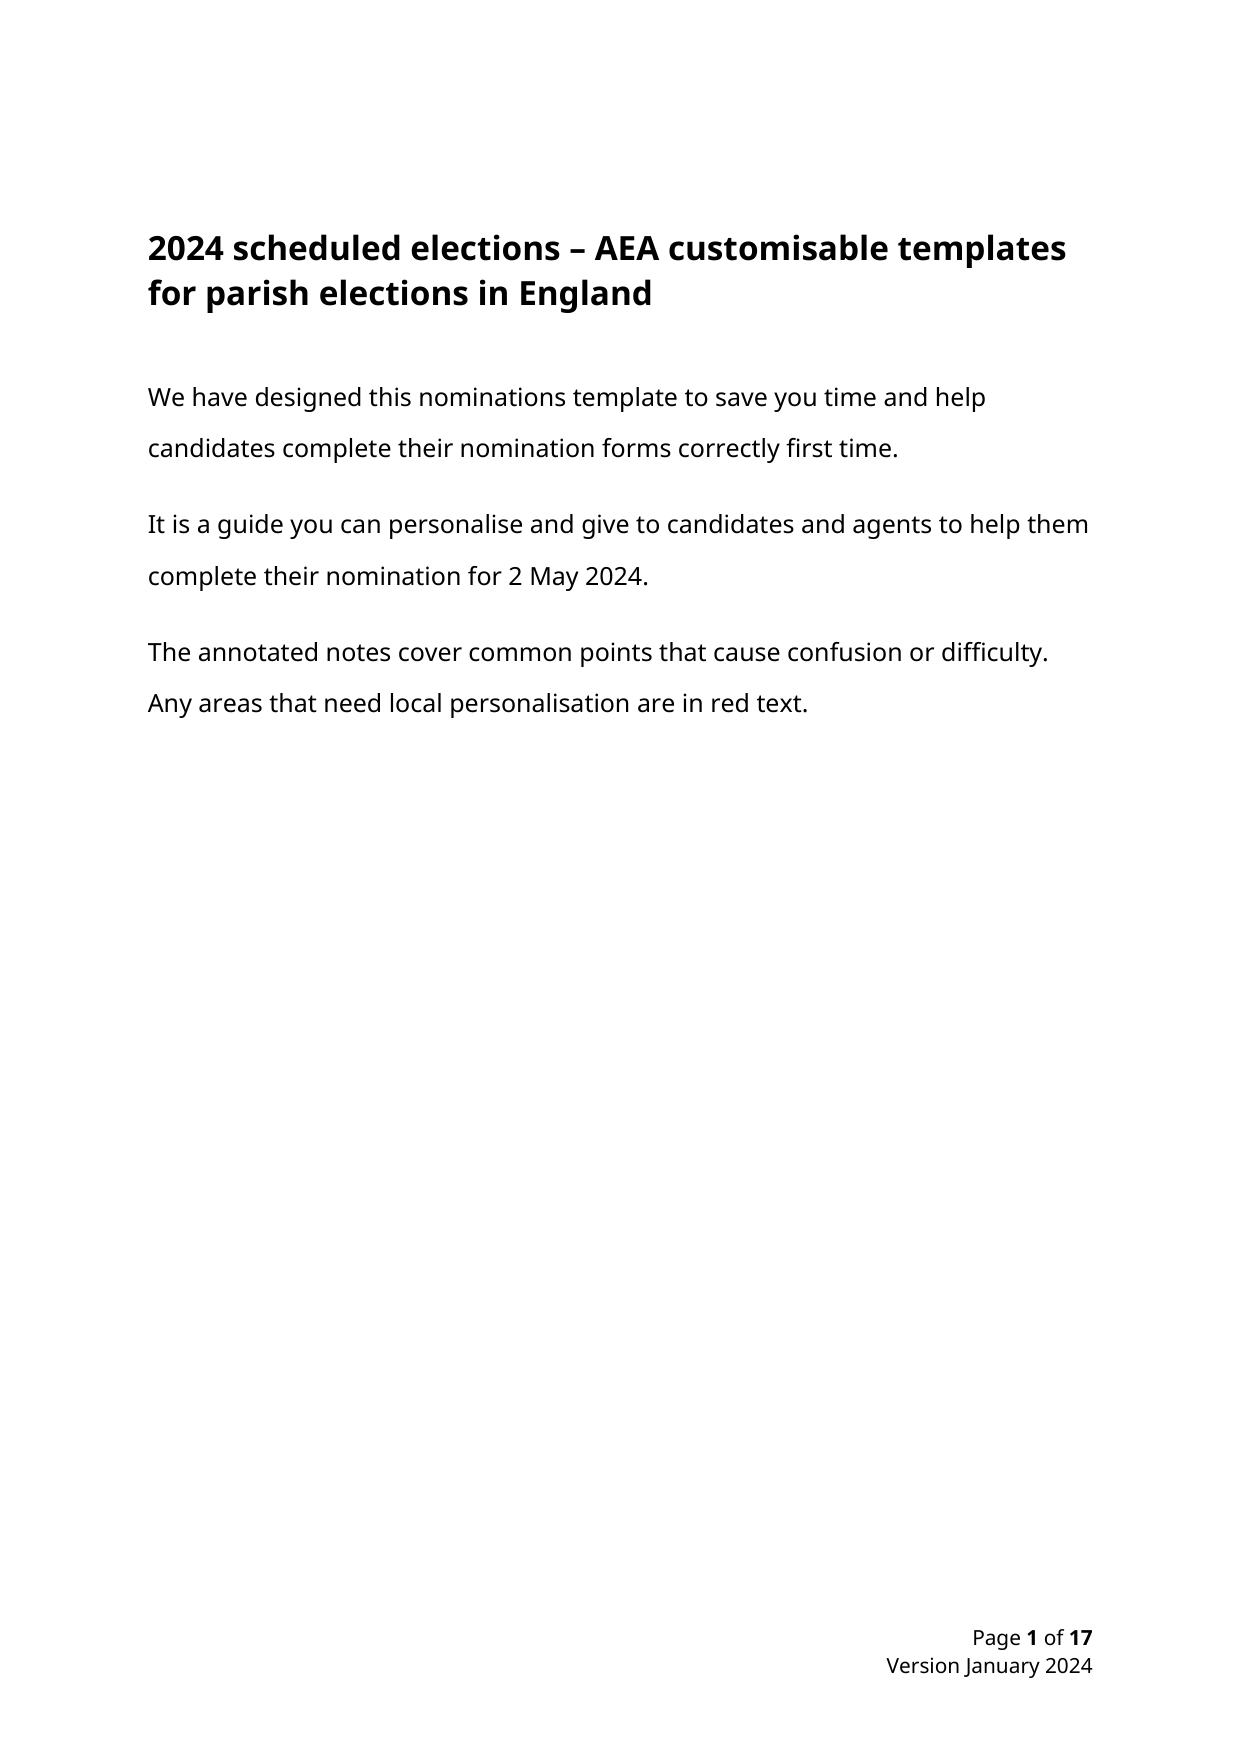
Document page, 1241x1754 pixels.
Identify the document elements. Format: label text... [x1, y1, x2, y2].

text We have designed this nominations template to save you time and help candidates complete their nomination forms correctly first time. [148, 380, 1092, 465]
text It is a guide you can personalise and give to candidates and agents to help them complete their nomination for 2 May 2024. [148, 507, 1092, 592]
text 2024 scheduled elections – AEA customisable templates for parish elections in England [148, 224, 1092, 315]
text The annotated notes cover common points that cause confusion or difficulty. Any areas that need local personalisation are in red text. [148, 634, 1092, 719]
